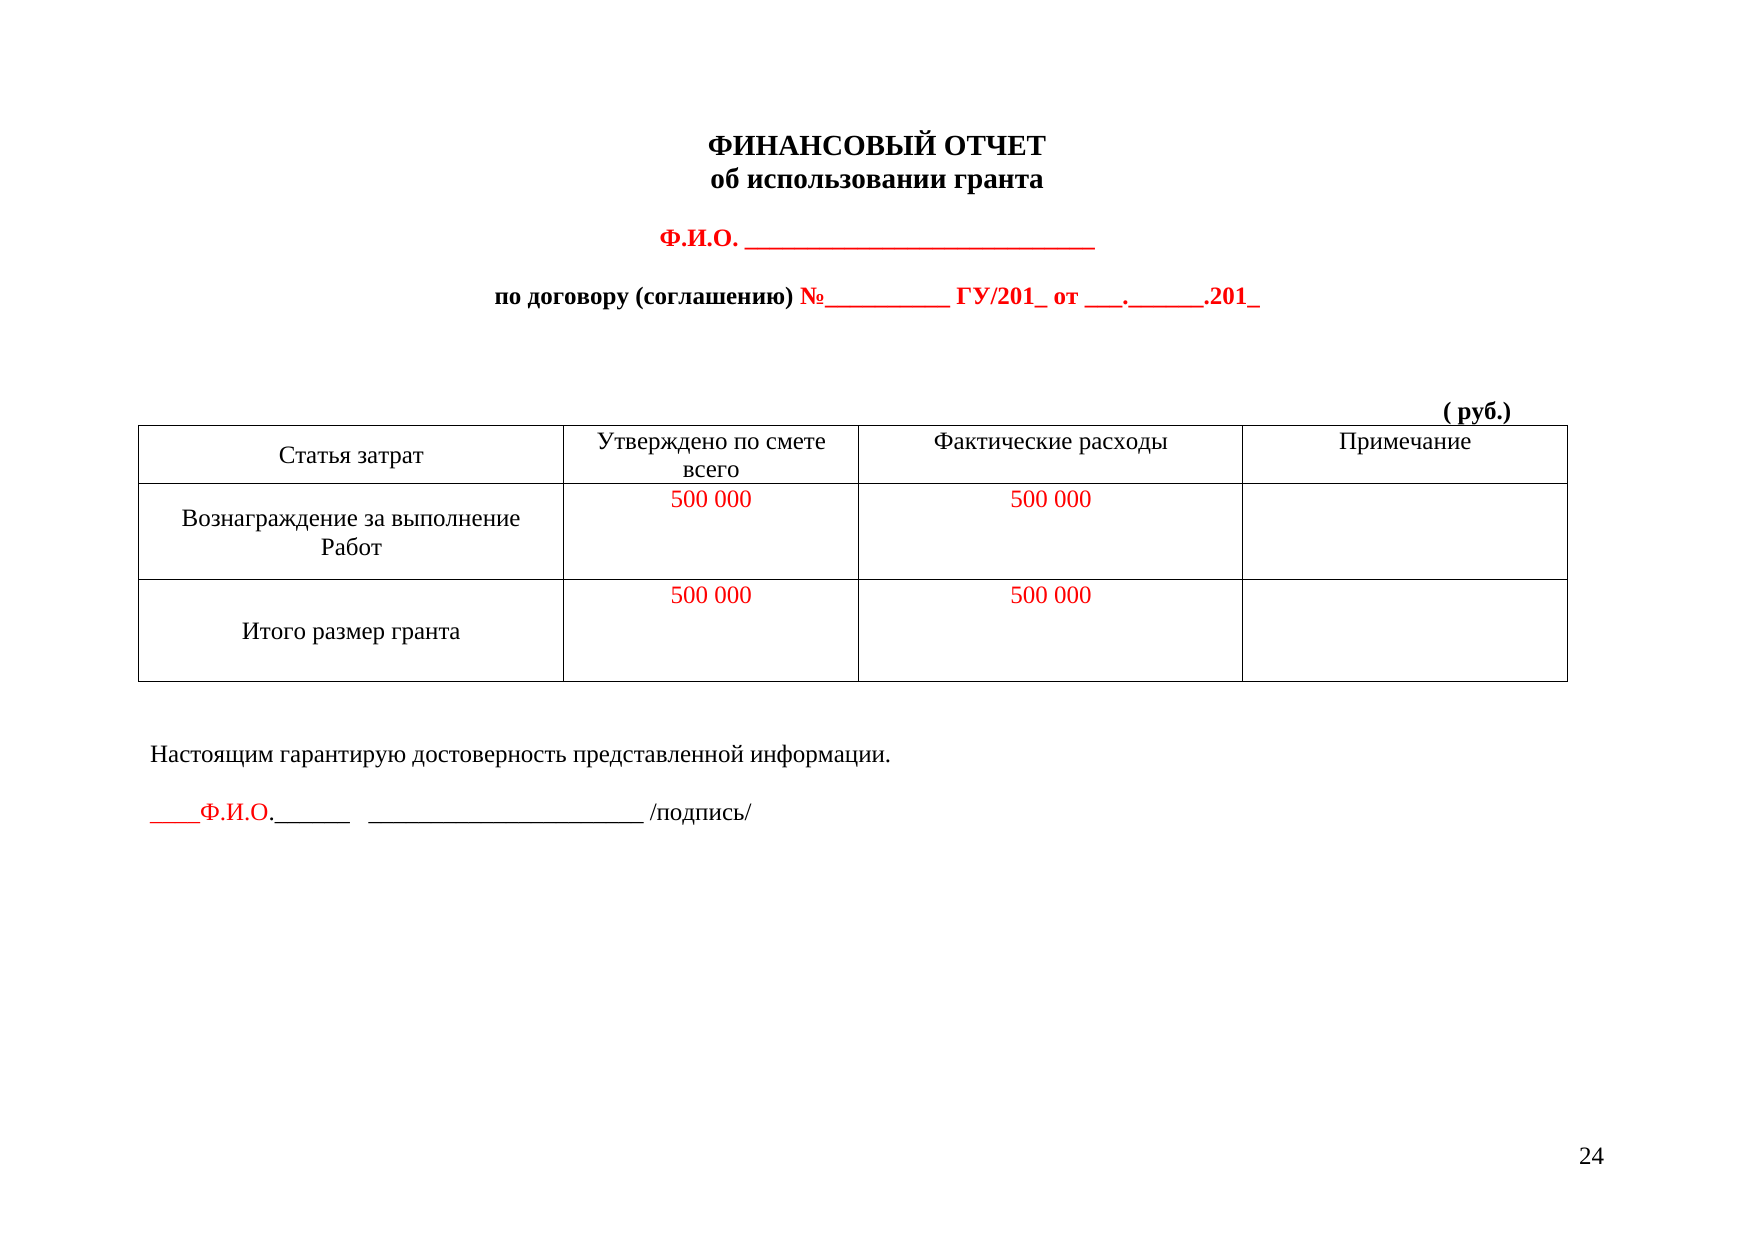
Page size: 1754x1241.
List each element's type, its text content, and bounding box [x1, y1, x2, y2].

table_header Фактические расходы [859, 426, 1242, 483]
table_cell 500 000 [859, 484, 1242, 579]
text ФИНАНСОВЫЙ ОТЧЕТ [150, 128, 1604, 161]
table_cell 500 000 [564, 484, 858, 579]
text об использовании гранта [150, 161, 1604, 195]
table_cell 500 000 [564, 580, 858, 681]
table_header Статья затрат [139, 426, 563, 483]
text ( руб.) [1275, 396, 1604, 425]
table_cell [1243, 580, 1567, 681]
text Настоящим гарантирую достоверность представленной информации. [150, 739, 1604, 768]
table_cell Итого размер гранта [139, 580, 563, 681]
table_cell Вознаграждение за выполнение Работ [139, 484, 563, 579]
table_header Утверждено по смете всего [564, 426, 858, 483]
text Ф.И.О. ____________________________ [150, 223, 1604, 252]
text по договору (соглашению) №__________ ГУ/201_ от ___.______.201_ [150, 281, 1604, 310]
table_header Примечание [1243, 426, 1567, 483]
table_cell [1243, 484, 1567, 579]
table_cell 500 000 [859, 580, 1242, 681]
text ____Ф.И.О.______ ______________________ /подпись/ [150, 797, 1604, 826]
